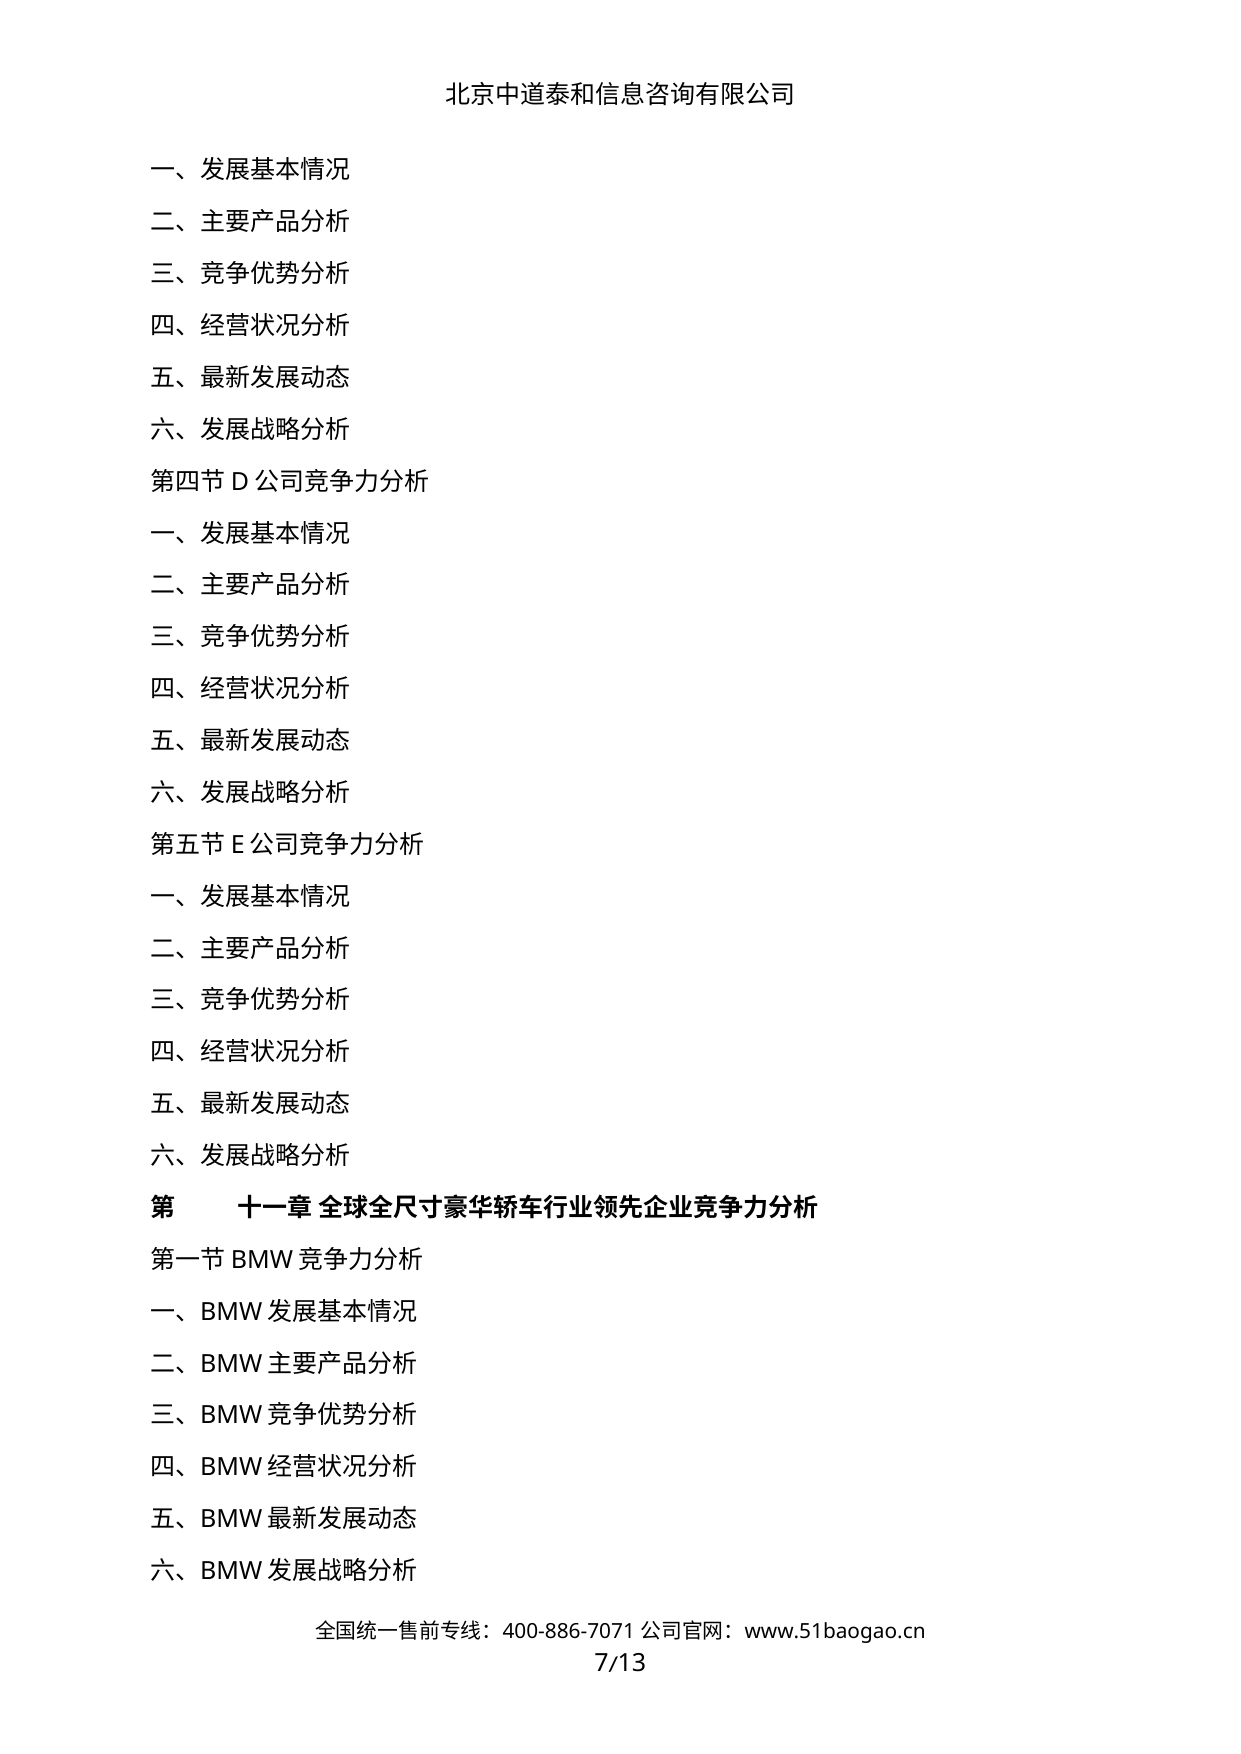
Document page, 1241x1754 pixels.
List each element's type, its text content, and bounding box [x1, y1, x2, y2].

text 三、BMW竞争优势分析 [150, 1395, 1090, 1431]
text 五、最新发展动态 [150, 721, 1090, 757]
text 六、发展战略分析 [150, 772, 1090, 809]
text 三、竞争优势分析 [150, 254, 1090, 290]
text 二、主要产品分析 [150, 565, 1090, 601]
text 三、竞争优势分析 [150, 980, 1090, 1016]
text 五、BMW最新发展动态 [150, 1499, 1090, 1535]
text 六、发展战略分析 [150, 1136, 1090, 1172]
text 三、竞争优势分析 [150, 617, 1090, 653]
text 第 十一章 全球全尺寸豪华轿车行业领先企业竞争力分析 [150, 1187, 1090, 1224]
text 五、最新发展动态 [150, 357, 1090, 394]
text 一、发展基本情况 [150, 513, 1090, 549]
text 四、BMW经营状况分析 [150, 1447, 1090, 1483]
text 五、最新发展动态 [150, 1084, 1090, 1120]
text 二、主要产品分析 [150, 928, 1090, 964]
text 四、经营状况分析 [150, 669, 1090, 705]
text 第四节 D公司竞争力分析 [150, 461, 1090, 497]
text 二、BMW主要产品分析 [150, 1343, 1090, 1379]
text 第五节 E公司竞争力分析 [150, 824, 1090, 861]
text 四、经营状况分析 [150, 1032, 1090, 1068]
text 二、主要产品分析 [150, 202, 1090, 238]
text 六、BMW发展战略分析 [150, 1551, 1090, 1587]
text 一、发展基本情况 [150, 150, 1090, 186]
text 第一节 BMW竞争力分析 [150, 1239, 1090, 1276]
text 一、发展基本情况 [150, 876, 1090, 912]
text 一、BMW发展基本情况 [150, 1291, 1090, 1327]
text 四、经营状况分析 [150, 306, 1090, 342]
text 六、发展战略分析 [150, 409, 1090, 446]
